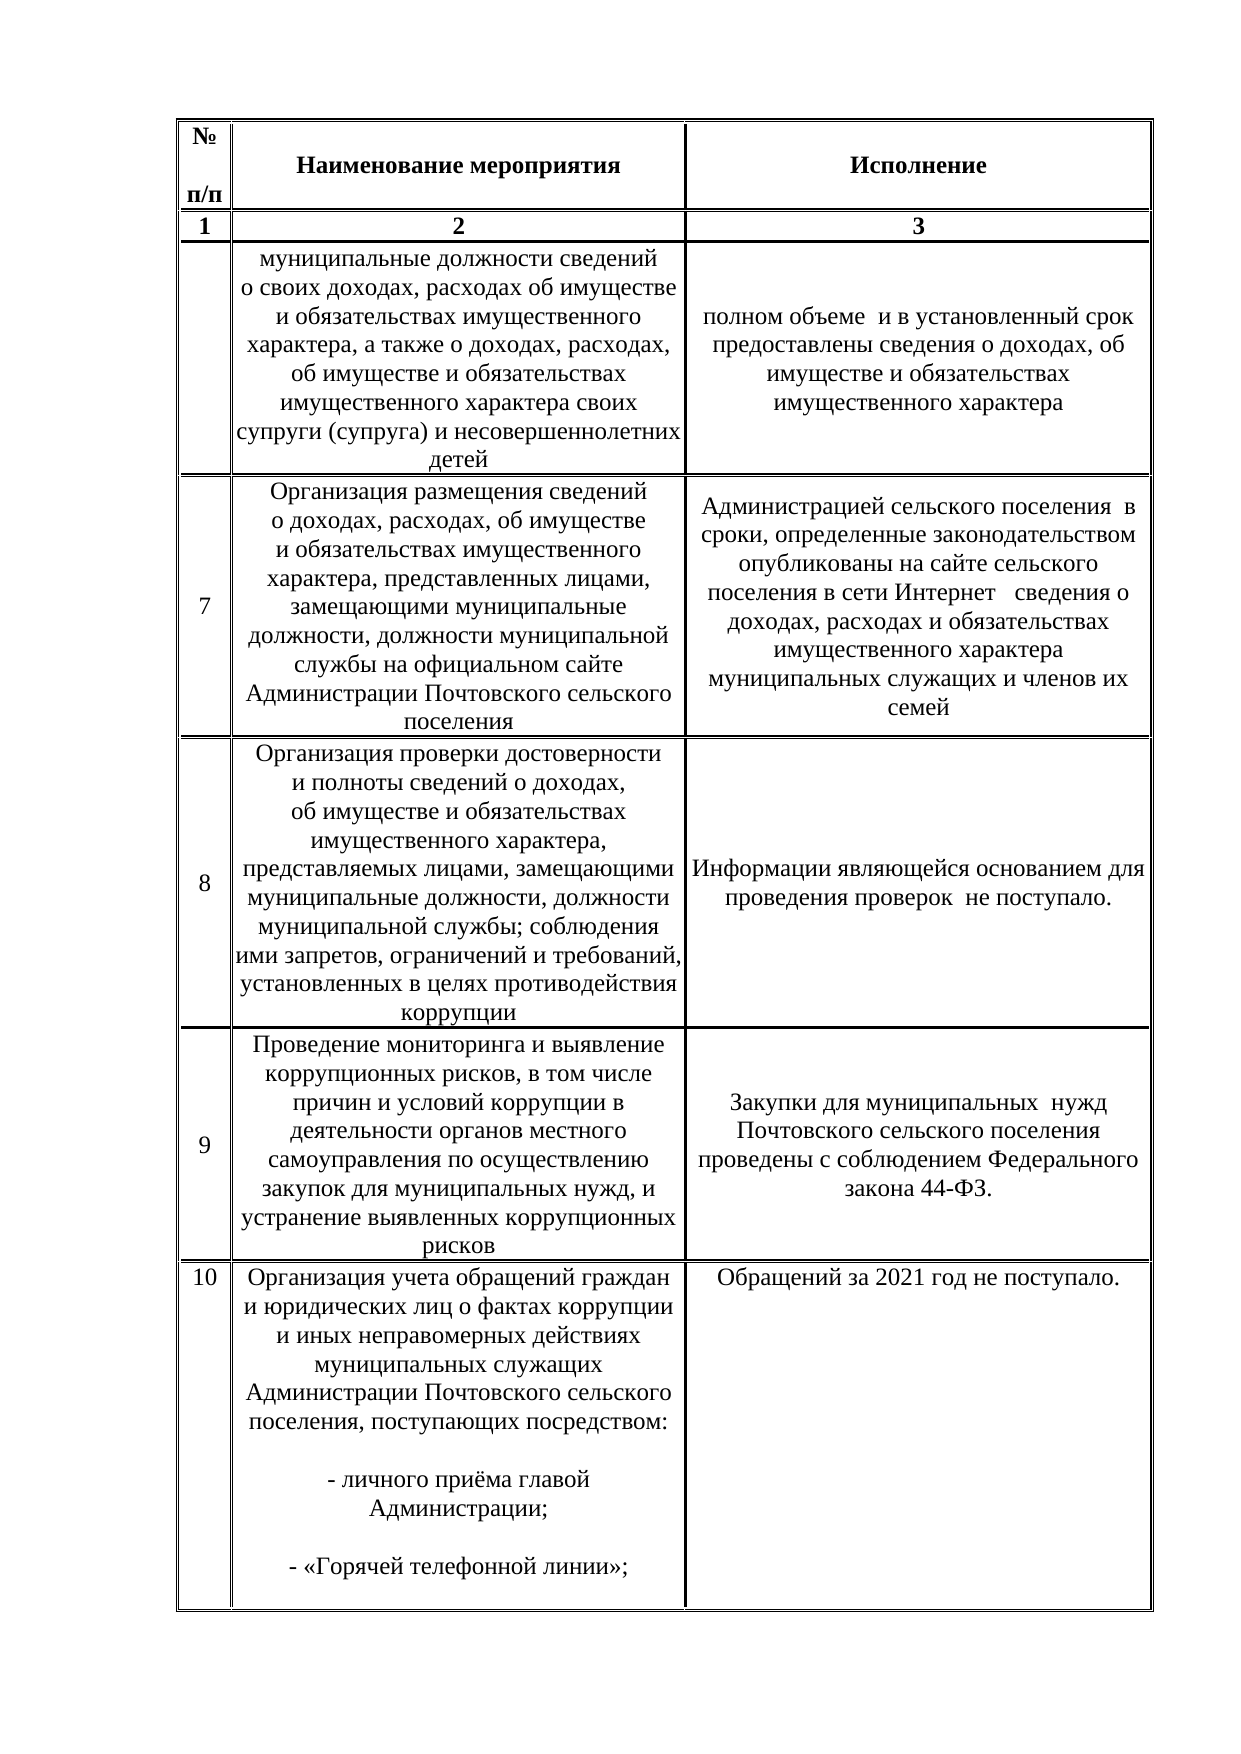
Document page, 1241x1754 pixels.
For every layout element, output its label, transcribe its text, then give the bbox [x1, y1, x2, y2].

table_cell Администрацией сельского поселения в сроки, определенные законодательством опубликованы на сайте сельского поселения в сети Интернет сведения о доходах, расходах и обязательствах имущественного характера муниципальных служащих и членов их семей [687, 473, 1151, 735]
table_cell Организация размещения сведений о доходах, расходах, об имуществе и обязательствах имущественного характера, представленных лицами, замещающими муниципальные должности, должности муниципальной службы на официальном сайте Администрации Почтовского сельского поселения [233, 477, 684, 735]
table_cell 8 [179, 735, 230, 1026]
table_cell Закупки для муниципальных нужд Почтовского сельского поселения проведены с соблюдением Федерального закона 44-ФЗ. [687, 1026, 1150, 1259]
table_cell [687, 240, 1150, 473]
table_cell 1 [179, 208, 230, 240]
table_cell Информации являющейся основанием для проведения проверок не поступало. [687, 735, 1151, 1026]
table_cell 9 [179, 1026, 230, 1259]
table_cell 10 [179, 1259, 232, 1609]
table_cell 7 [179, 473, 230, 735]
table_cell 3 [687, 208, 1151, 240]
table_header Наименование мероприятия [232, 120, 685, 208]
table_cell Проведение мониторинга и выявление коррупционных рисков, в том числе причин и условий коррупции в деятельности органов местного самоуправления по осуществлению закупок для муниципальных нужд, и устранение выявленных коррупционных рисков [233, 1029, 684, 1259]
table_header № п/п [179, 122, 232, 208]
table_header Исполнение [685, 122, 1150, 208]
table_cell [233, 243, 684, 473]
table_cell Организация проверки достоверности и полноты сведений о доходах, об имуществе и обязательствах имущественного характера, представляемых лицами, замещающими муниципальные должности, должности муниципальной службы; соблюдения ими запретов, ограничений и требований, установленных в целях противодействия коррупции [233, 739, 684, 1026]
table_cell Обращений за 2021 год не поступало. [685, 1259, 1151, 1609]
table_cell 2 [233, 212, 684, 240]
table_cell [232, 1263, 685, 1609]
table_cell 6 [179, 240, 230, 473]
